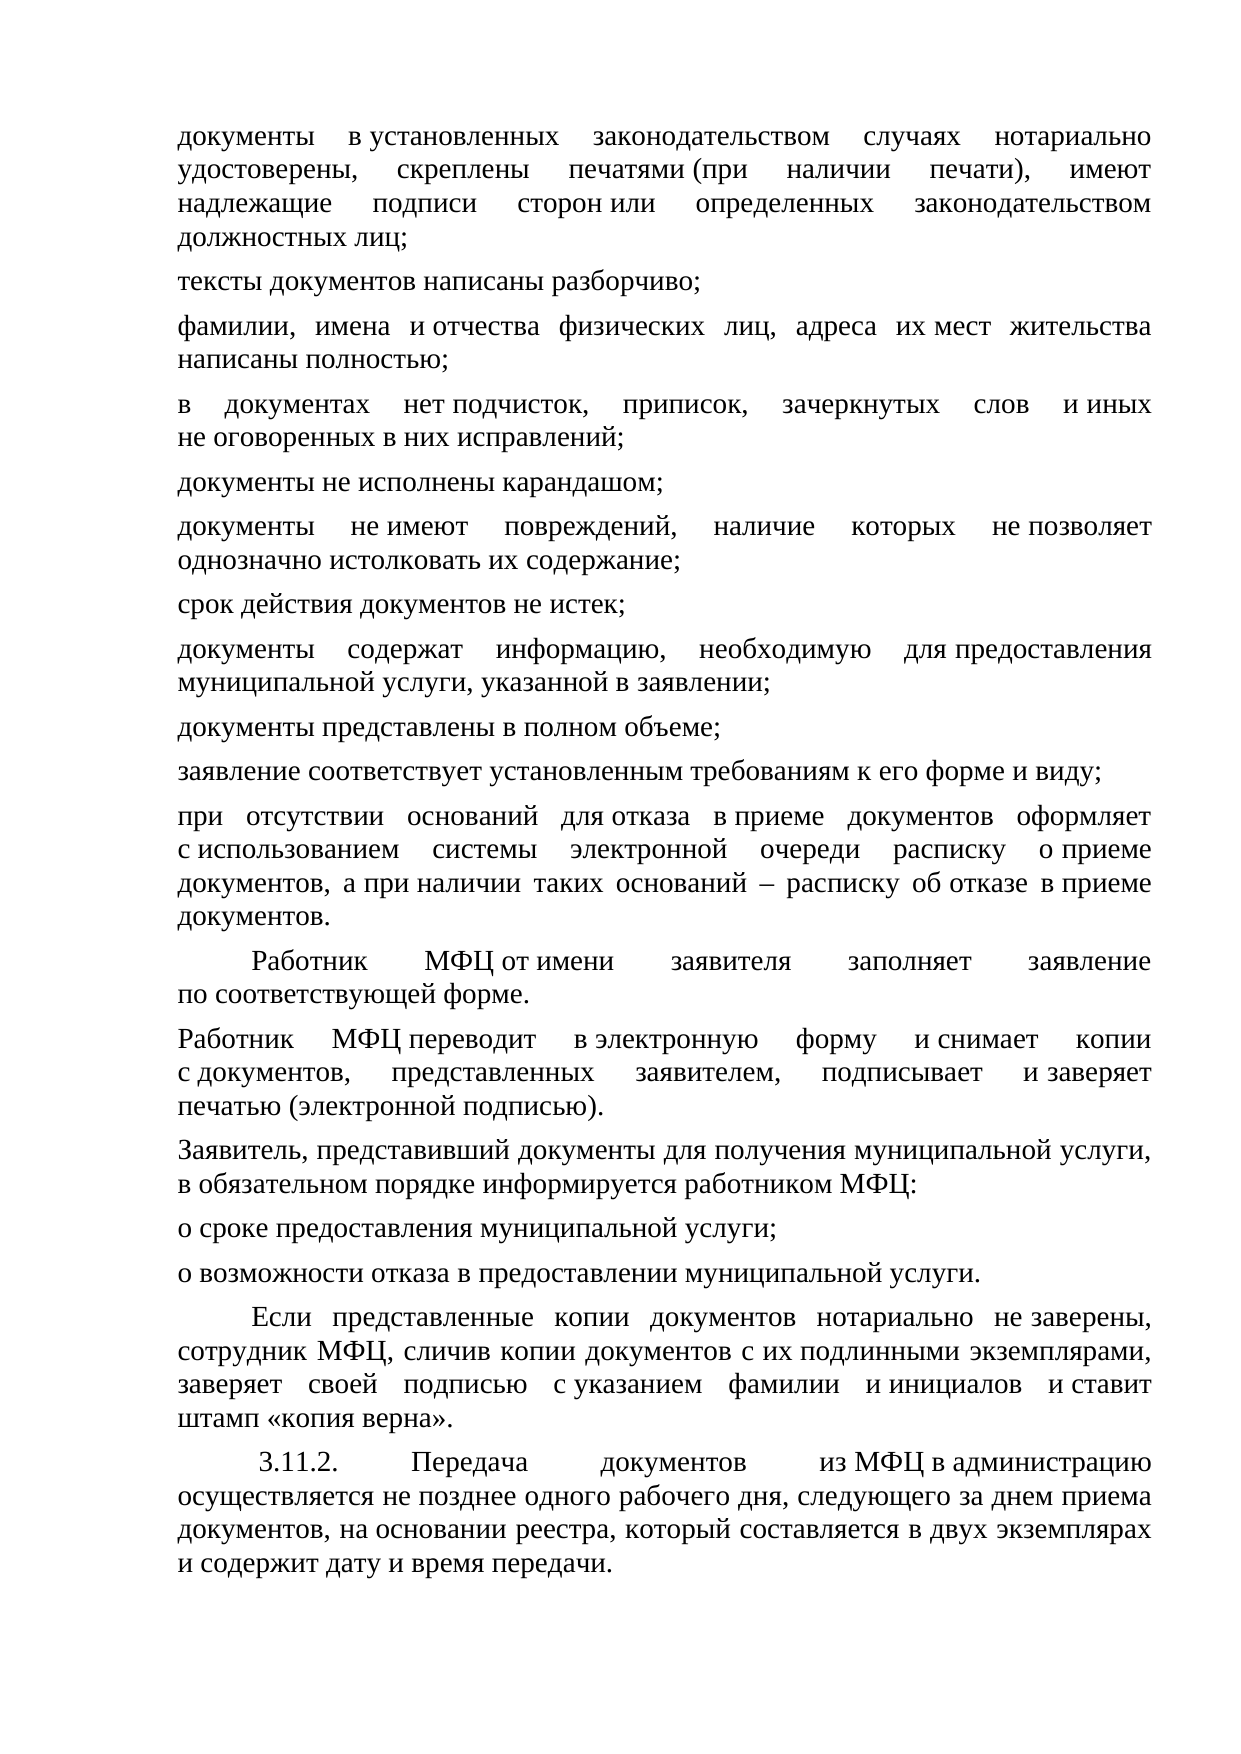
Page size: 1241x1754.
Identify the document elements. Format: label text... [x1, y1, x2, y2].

text в документах нет подчисток, приписок, зачеркнутых слов и иных не оговоренных в них исправлений; [177, 386, 1152, 453]
text документы в установленных законодательством случаях нотариально удостоверены, скреплены печатями (при наличии печати), имеют надлежащие подписи сторон или определенных законодательством должностных лиц; [177, 118, 1152, 252]
text документы содержат информацию, необходимую для предоставления муниципальной услуги, указанной в заявлении; [177, 631, 1152, 698]
text о возможности отказа в предоставлении муниципальной услуги. [177, 1255, 1152, 1288]
text Если представленные копии документов нотариально не заверены, сотрудник МФЦ, сличив копии документов с их подлинными экземплярами, заверяет своей подписью с указанием фамилии и инициалов и ставит штамп «копия верна». [177, 1299, 1152, 1433]
text заявление соответствует установленным требованиям к его форме и виду; [177, 753, 1152, 787]
text 3.11.2. Передача документов из МФЦ в администрацию осуществляется не позднее одного рабочего дня, следующего за днем приема документов, на основании реестра, который составляется в двух экземплярах и содержит дату и время передачи. [177, 1444, 1152, 1579]
text документы представлены в полном объеме; [177, 709, 1152, 742]
text документы не исполнены карандашом; [177, 464, 1152, 497]
text о сроке предоставления муниципальной услуги; [177, 1210, 1152, 1244]
text Заявитель, представивший документы для получения муниципальной услуги, в обязательном порядке информируется работником МФЦ: [177, 1132, 1152, 1199]
text при отсутствии оснований для отказа в приеме документов оформляет с использованием системы электронной очереди расписку о приеме документов, а при наличии таких оснований – расписку об отказе в приеме документов. [177, 798, 1152, 932]
text срок действия документов не истек; [177, 586, 1152, 620]
text Работник МФЦ от имени заявителя заполняет заявление по соответствующей форме. [177, 943, 1152, 1010]
text тексты документов написаны разборчиво; [177, 263, 1152, 297]
text фамилии, имена и отчества физических лиц, адреса их мест жительства написаны полностью; [177, 308, 1152, 375]
text Работник МФЦ переводит в электронную форму и снимает копии с документов, представленных заявителем, подписывает и заверяет печатью (электронной подписью). [177, 1021, 1152, 1121]
text документы не имеют повреждений, наличие которых не позволяет однозначно истолковать их содержание; [177, 508, 1152, 575]
